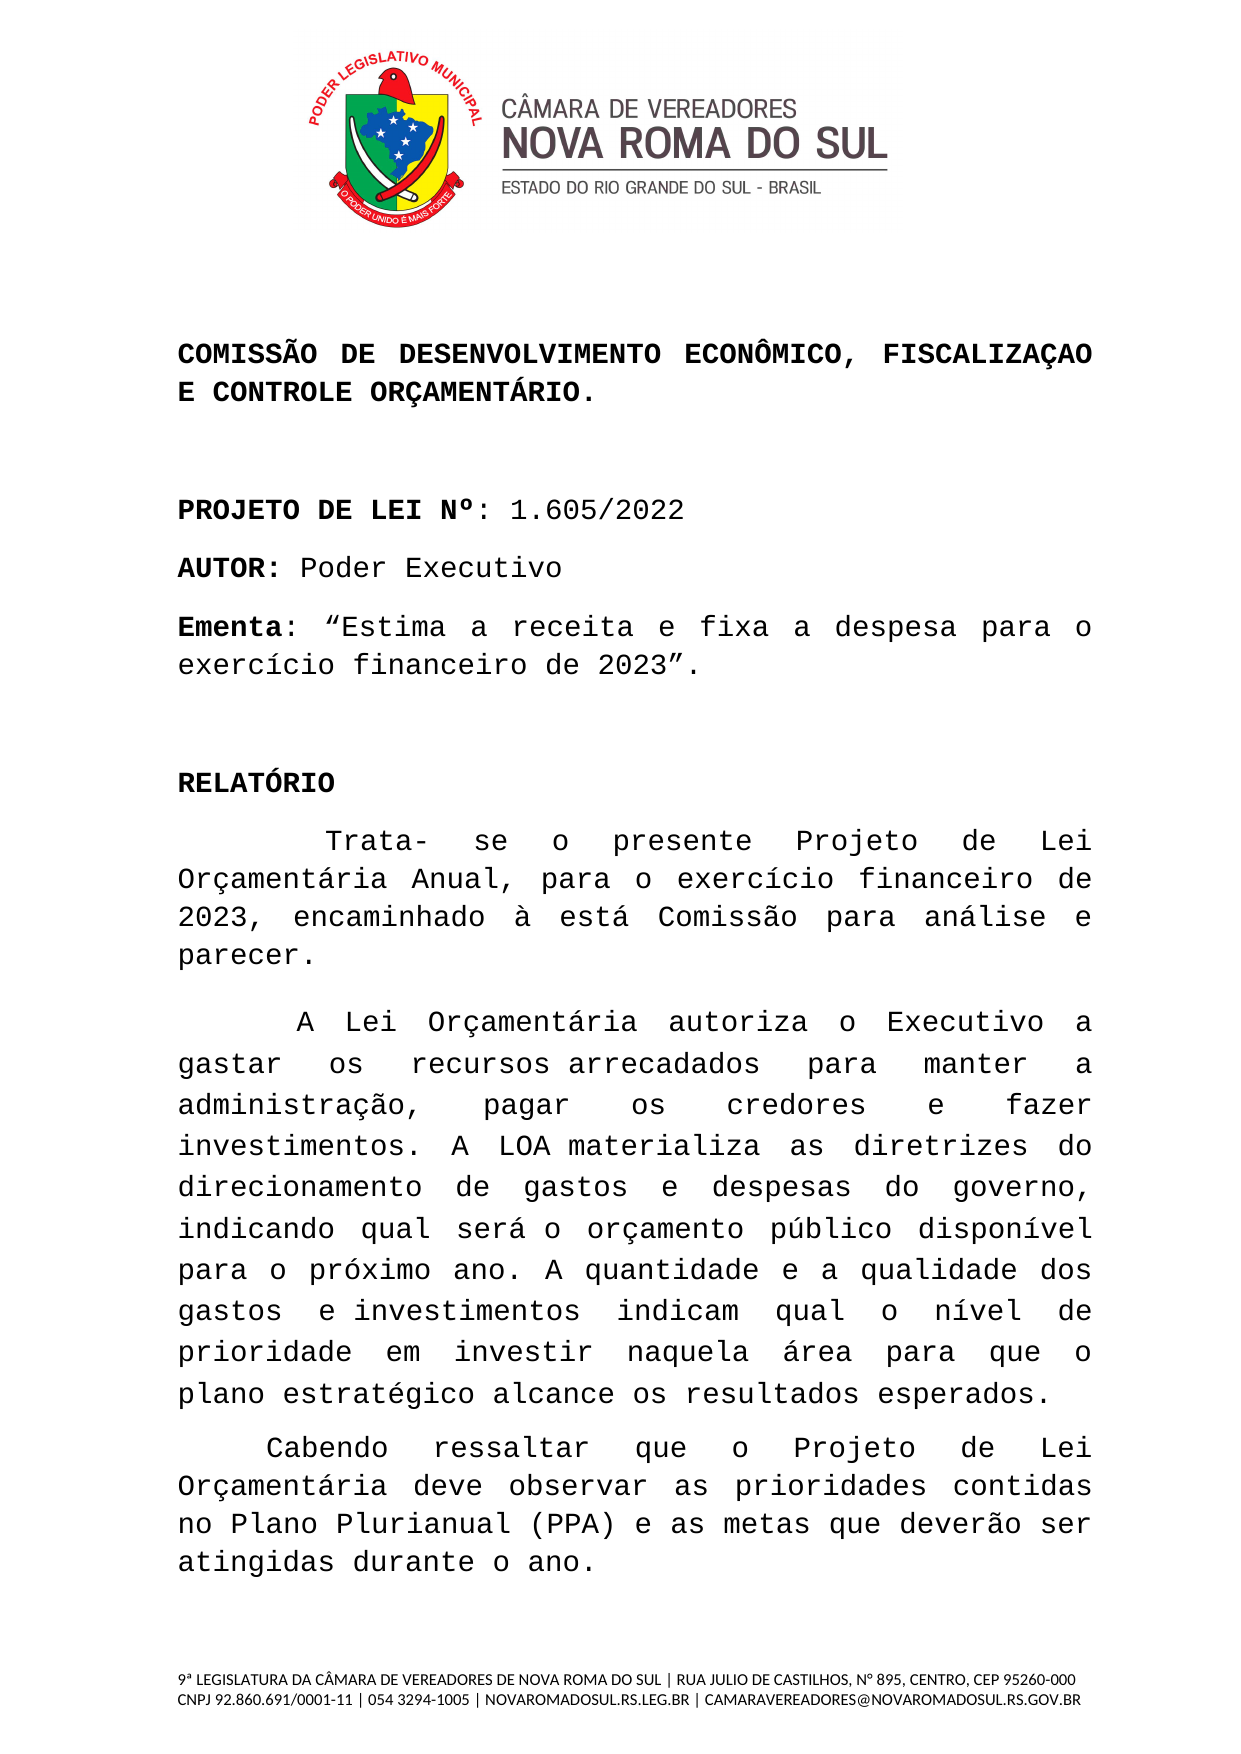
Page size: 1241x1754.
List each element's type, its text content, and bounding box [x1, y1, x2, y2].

text AUTOR: Poder Executivo [177, 553, 1093, 587]
text COMISSÃO DE DESENVOLVIMENTO ECONÔMICO, FISCALIZAÇAO E CONTROLE ORÇAMENTÁRIO. [177, 339, 1093, 410]
text PROJETO DE LEI Nº: 1.605/2022 [177, 495, 1093, 528]
picture [293, 29, 903, 233]
text Ementa: “Estima a receita e fixa a despesa para o exercício financeiro de 2023”. [177, 612, 1093, 683]
text Cabendo ressaltar que o Projeto de Lei Orçamentária deve observar as prioridades contidas no Plano Plurianual (PPA) e as metas que deverão ser atingidas durante o ano. [177, 1433, 1093, 1580]
text RELATÓRIO [177, 768, 1093, 801]
text A Lei Orçamentária autoriza o Executivo a gastar os recursos arrecadados para manter a administração, pagar os credores e fazer investimentos. A LOA materializa as diretrizes do direcionamento de gastos e despesas do governo, indicando qual será o orçamento público disponível para o próximo ano. A quantidade e a qualidade dos gastos e investimentos indicam qual o nível de prioridade em investir naquela área para que o plano estratégico alcance os resultados esperados. [177, 999, 1093, 1412]
text Trata- se o presente Projeto de Lei Orçamentária Anual, para o exercício financeiro de 2023, encaminhado à está Comissão para análise e parecer. [177, 826, 1093, 973]
